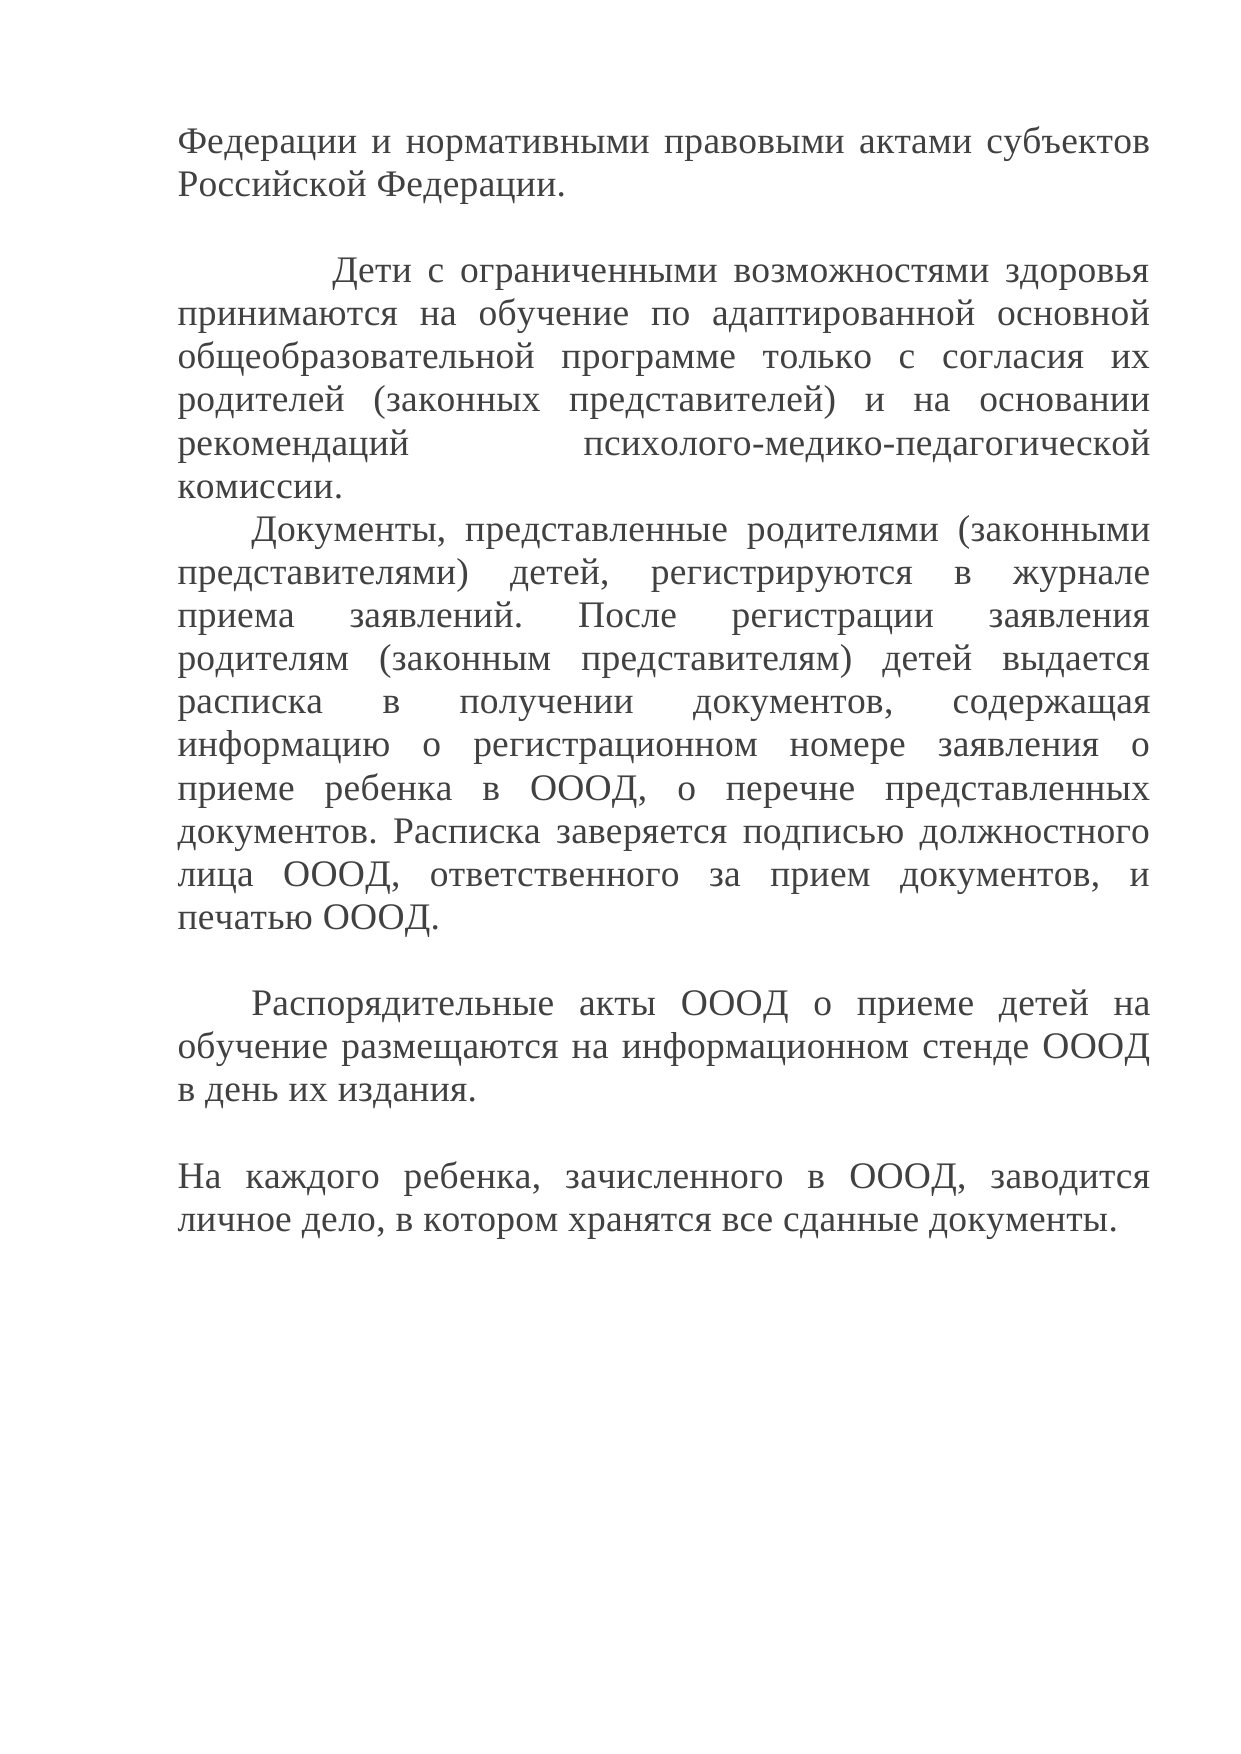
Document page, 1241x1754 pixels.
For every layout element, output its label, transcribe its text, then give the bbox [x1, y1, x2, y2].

text Дети с ограниченными возможностями здоровья принимаются на обучение по адаптированной основной общеобразовательной программе только с согласия их родителей (законных представителей) и на основании рекомендаций психолого-медико-педагогической комиссии. [177, 204, 1152, 506]
text Распорядительные акты ОООД о приеме детей на обучение размещаются на информационном стенде ОООД в день их издания. [177, 937, 1152, 1110]
text На каждого ребенка, зачисленного в ОООД, заводится личное дело, в котором хранятся все сданные документы. [177, 1110, 1152, 1239]
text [177, 118, 1152, 204]
text Документы, представленные родителями (законными представителями) детей, регистрируются в журнале приема заявлений. После регистрации заявления родителям (законным представителям) детей выдается расписка в получении документов, содержащая информацию о регистрационном номере заявления о приеме ребенка в ОООД, о перечне представленных документов. Расписка заверяется подписью должностного лица ОООД, ответственного за прием документов, и печатью ОООД. [177, 506, 1152, 937]
